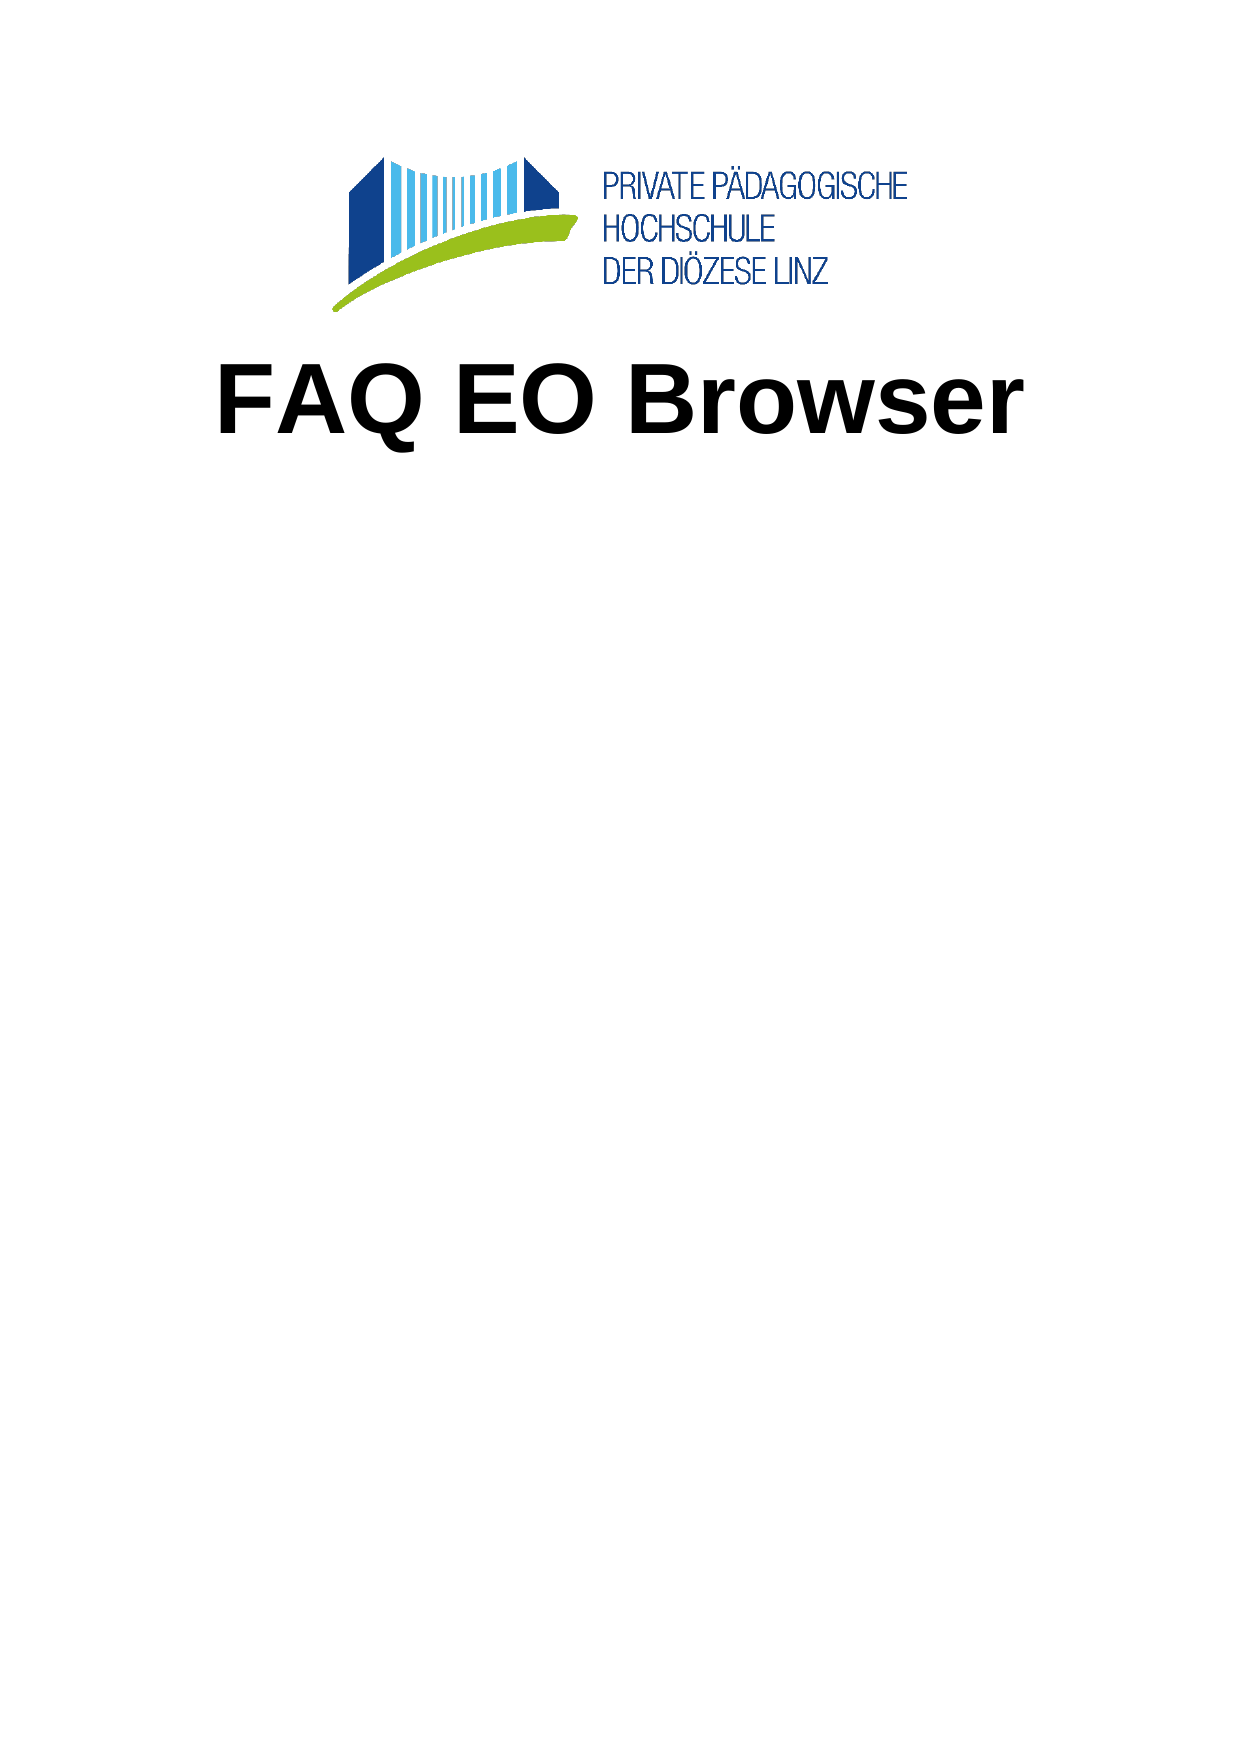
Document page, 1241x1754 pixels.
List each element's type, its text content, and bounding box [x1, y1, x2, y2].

picture [325, 147, 915, 322]
text FAQ EO Browser [148, 340, 1093, 455]
